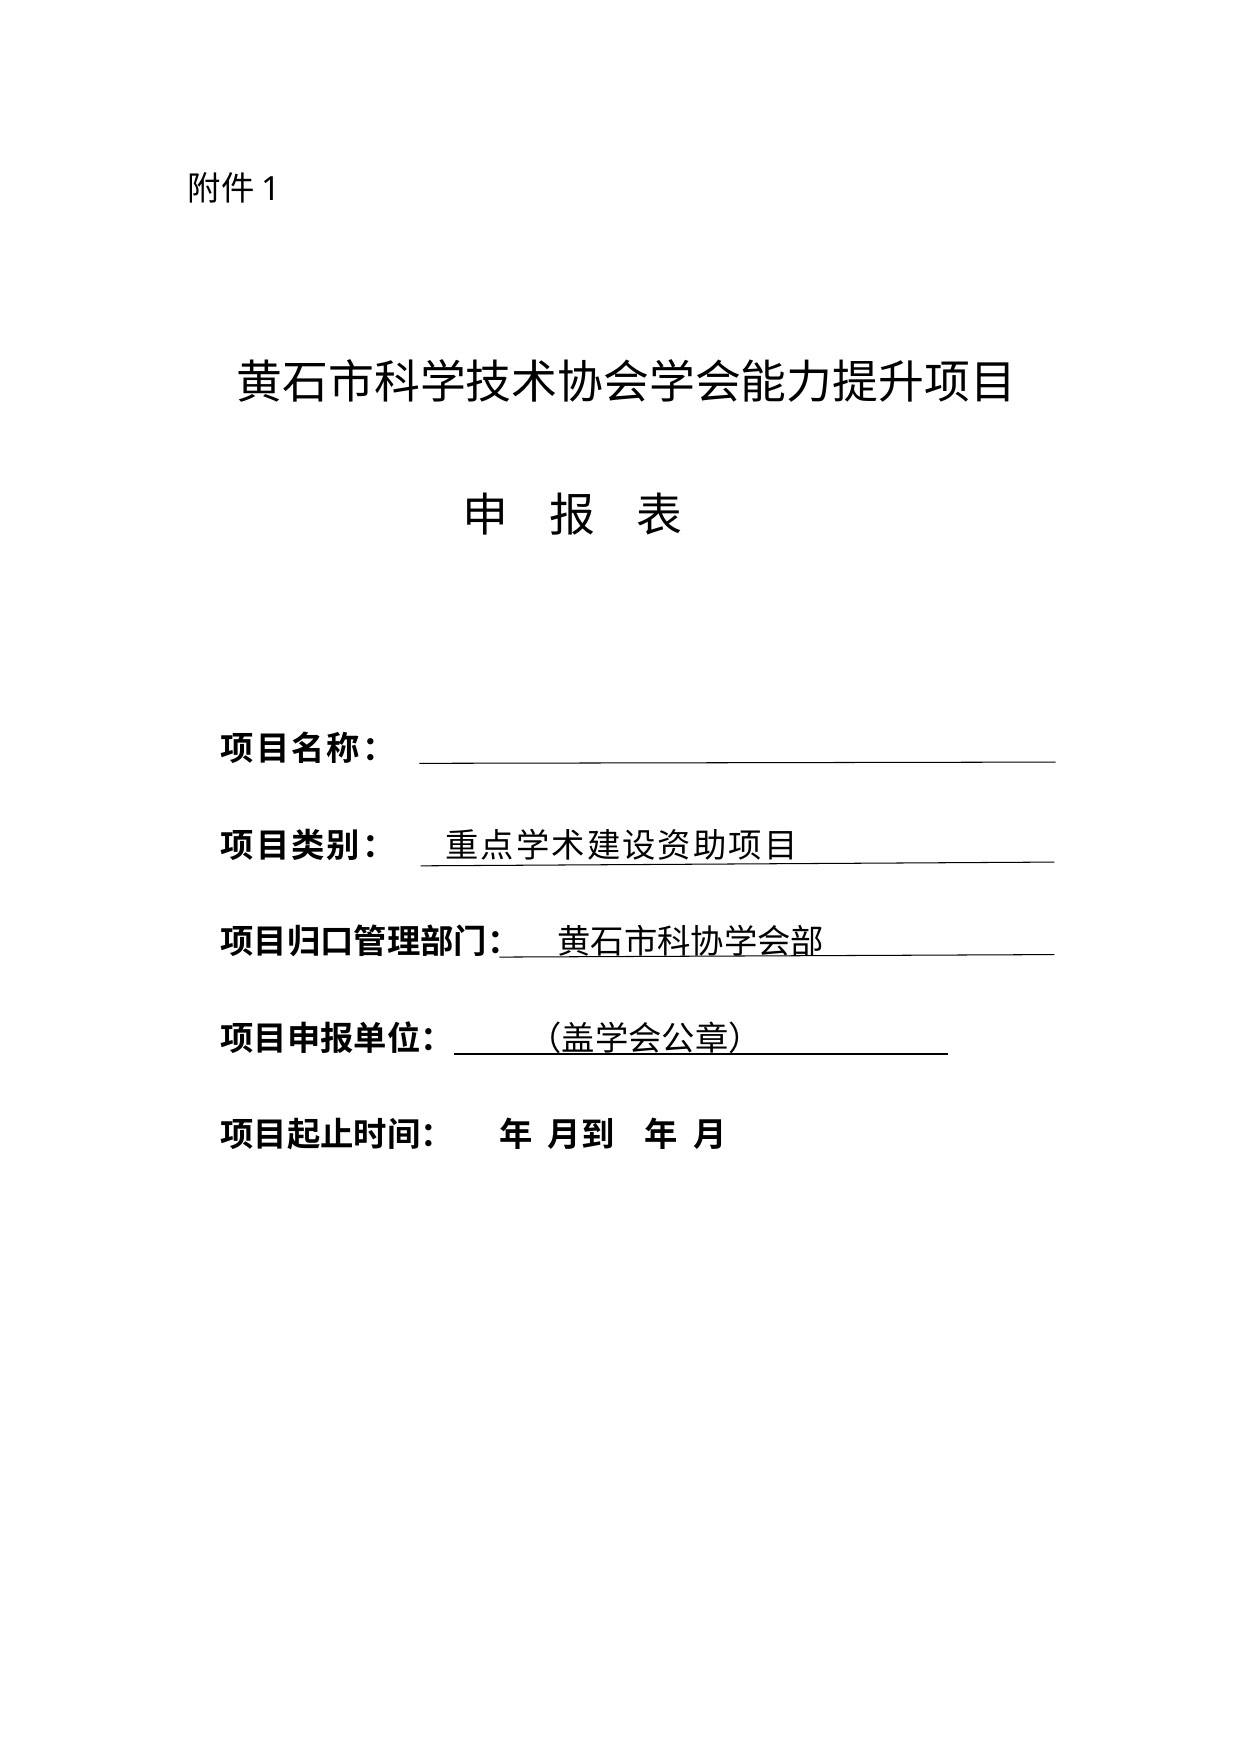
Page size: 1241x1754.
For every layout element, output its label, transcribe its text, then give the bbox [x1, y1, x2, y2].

text 申 报 表 [187, 478, 1053, 544]
text 项目归口管理部门： 黄石市科协学会部 [187, 915, 1053, 963]
text 项目名称： [220, 722, 1053, 770]
text 项目起止时间： 年 月到 年 月 [187, 1108, 1053, 1156]
text 项目类别： 重点学术建设资助项目 [187, 818, 1053, 867]
text 项目申报单位： （盖学会公章） [187, 1011, 1053, 1060]
text 黄石市科学技术协会学会能力提升项目 [187, 345, 1053, 411]
text 附件1 [187, 162, 1053, 210]
